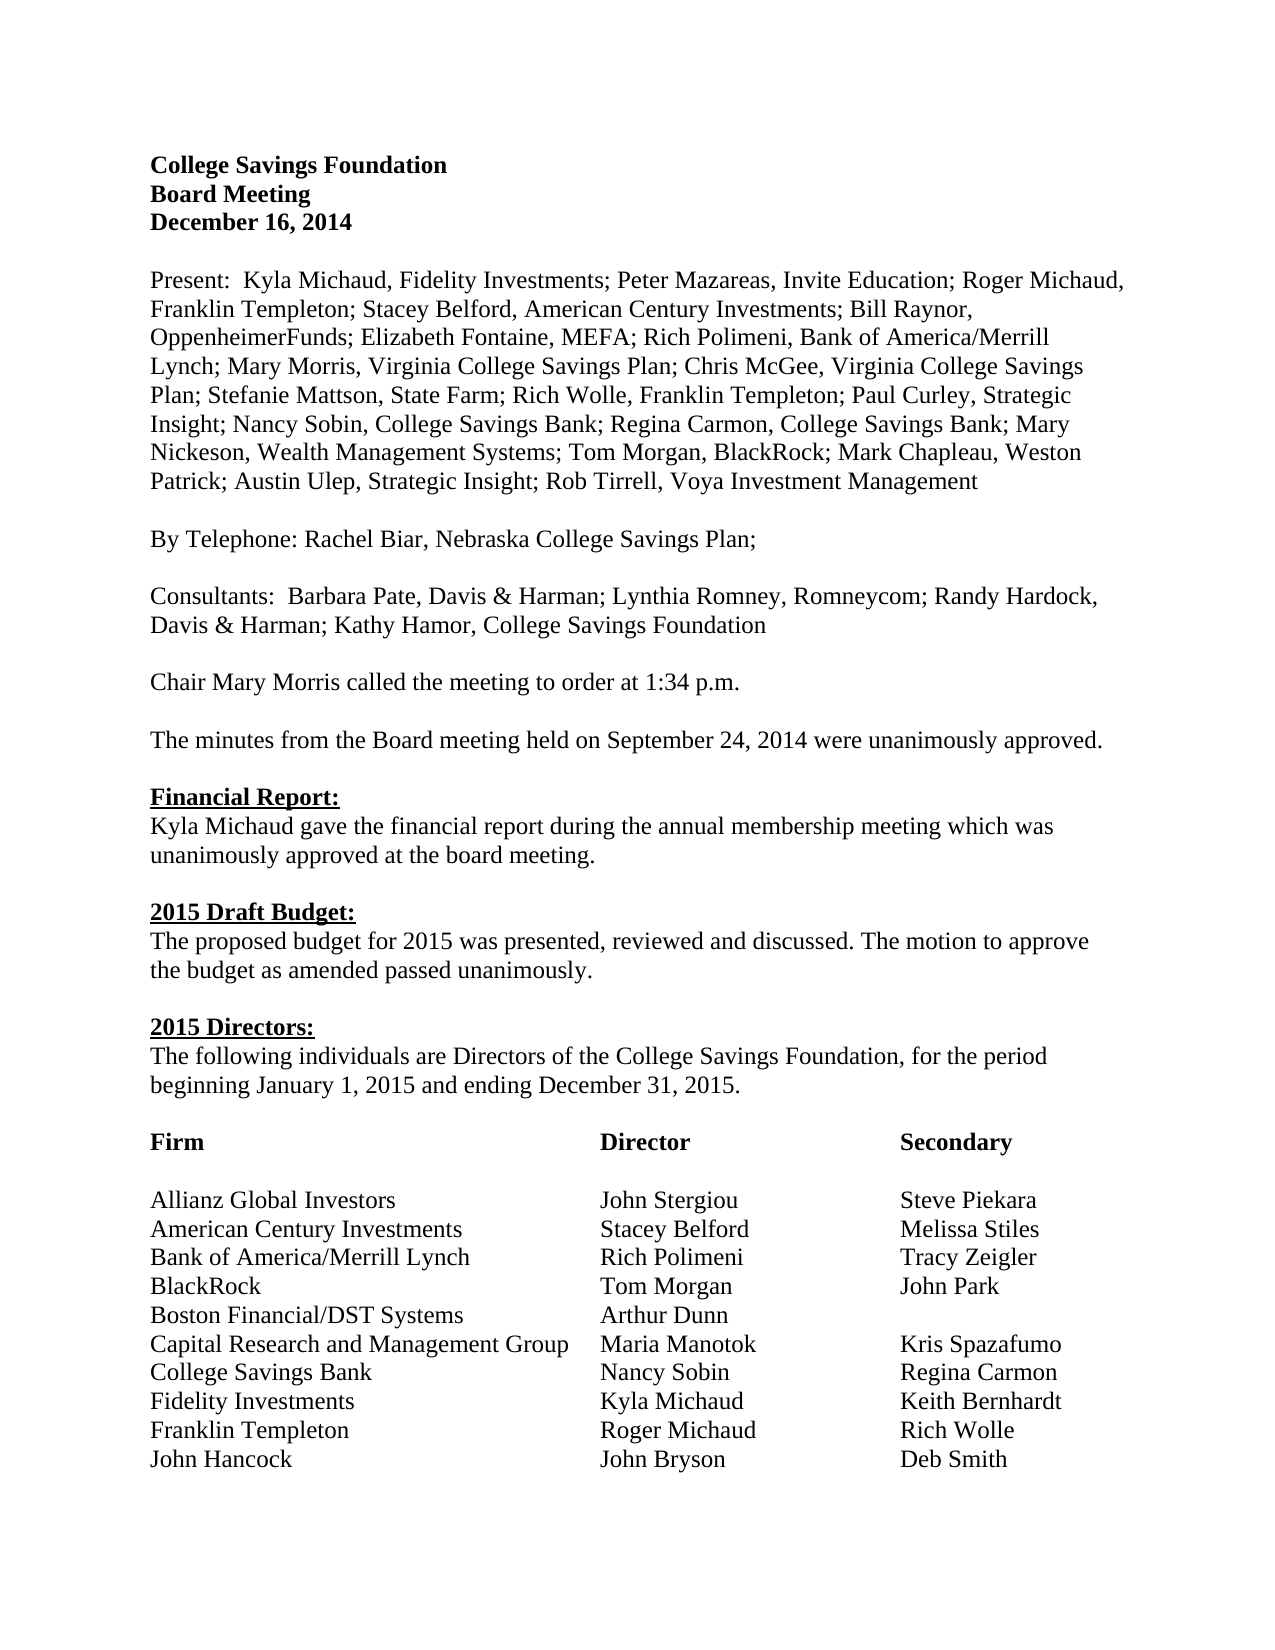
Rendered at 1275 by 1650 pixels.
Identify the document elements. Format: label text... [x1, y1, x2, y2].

text 2015 Directors: [150, 1012, 1125, 1041]
text Firm Director Secondary [150, 1127, 1125, 1156]
text Bank of America/Merrill Lynch Rich Polimeni Tracy Zeigler [150, 1242, 1125, 1271]
text Fidelity Investments Kyla Michaud Keith Bernhardt [150, 1386, 1125, 1415]
text John Hancock John Bryson Deb Smith [150, 1444, 1125, 1472]
text Consultants: Barbara Pate, Davis & Harman; Lynthia Romney, Romneycom; Randy Hardock, Davis & Harman; Kathy Hamor, College Savings Foundation [150, 581, 1125, 639]
text Chair Mary Morris called the meeting to order at 1:34 p.m. [150, 667, 1125, 696]
text Present: Kyla Michaud, Fidelity Investments; Peter Mazareas, Invite Education; Roger Michaud, Franklin Templeton; Stacey Belford, American Century Investments; Bill Raynor, OppenheimerFunds; Elizabeth Fontaine, MEFA; Rich Polimeni, Bank of America/Merrill Lynch; Mary Morris, Virginia College Savings Plan; Chris McGee, Virginia College Savings Plan; Stefanie Mattson, State Farm; Rich Wolle, Franklin Templeton; Paul Curley, Strategic Insight; Nancy Sobin, College Savings Bank; Regina Carmon, College Savings Bank; Mary Nickeson, Wealth Management Systems; Tom Morgan, BlackRock; Mark Chapleau, Weston Patrick; Austin Ulep, Strategic Insight; Rob Tirrell, Voya Investment Management [150, 265, 1125, 495]
text Capital Research and Management Group Maria Manotok Kris Spazafumo [150, 1329, 1125, 1357]
text December 16, 2014 [150, 207, 1125, 236]
text College Savings Foundation [150, 150, 1125, 179]
text College Savings Bank Nancy Sobin Regina Carmon [150, 1357, 1125, 1386]
text BlackRock Tom Morgan John Park [150, 1271, 1125, 1300]
text American Century Investments Stacey Belford Melissa Stiles [150, 1214, 1125, 1242]
text Financial Report: [150, 782, 1125, 811]
text Allianz Global Investors John Stergiou Steve Piekara [150, 1185, 1125, 1214]
text By Telephone: Rachel Biar, Nebraska College Savings Plan; [150, 524, 1125, 552]
text The proposed budget for 2015 was presented, reviewed and discussed. The motion to approve the budget as amended passed unanimously. [150, 926, 1125, 984]
text 2015 Draft Budget: [150, 897, 1125, 926]
text Board Meeting [150, 179, 1125, 207]
text Franklin Templeton Roger Michaud Rich Wolle [150, 1415, 1125, 1444]
text The minutes from the Board meeting held on September 24, 2014 were unanimously approved. [150, 725, 1125, 754]
text Boston Financial/DST Systems Arthur Dunn [150, 1300, 1125, 1329]
text Kyla Michaud gave the financial report during the annual membership meeting which was unanimously approved at the board meeting. [150, 811, 1125, 869]
text The following individuals are Directors of the College Savings Foundation, for the period beginning January 1, 2015 and ending December 31, 2015. [150, 1041, 1125, 1099]
